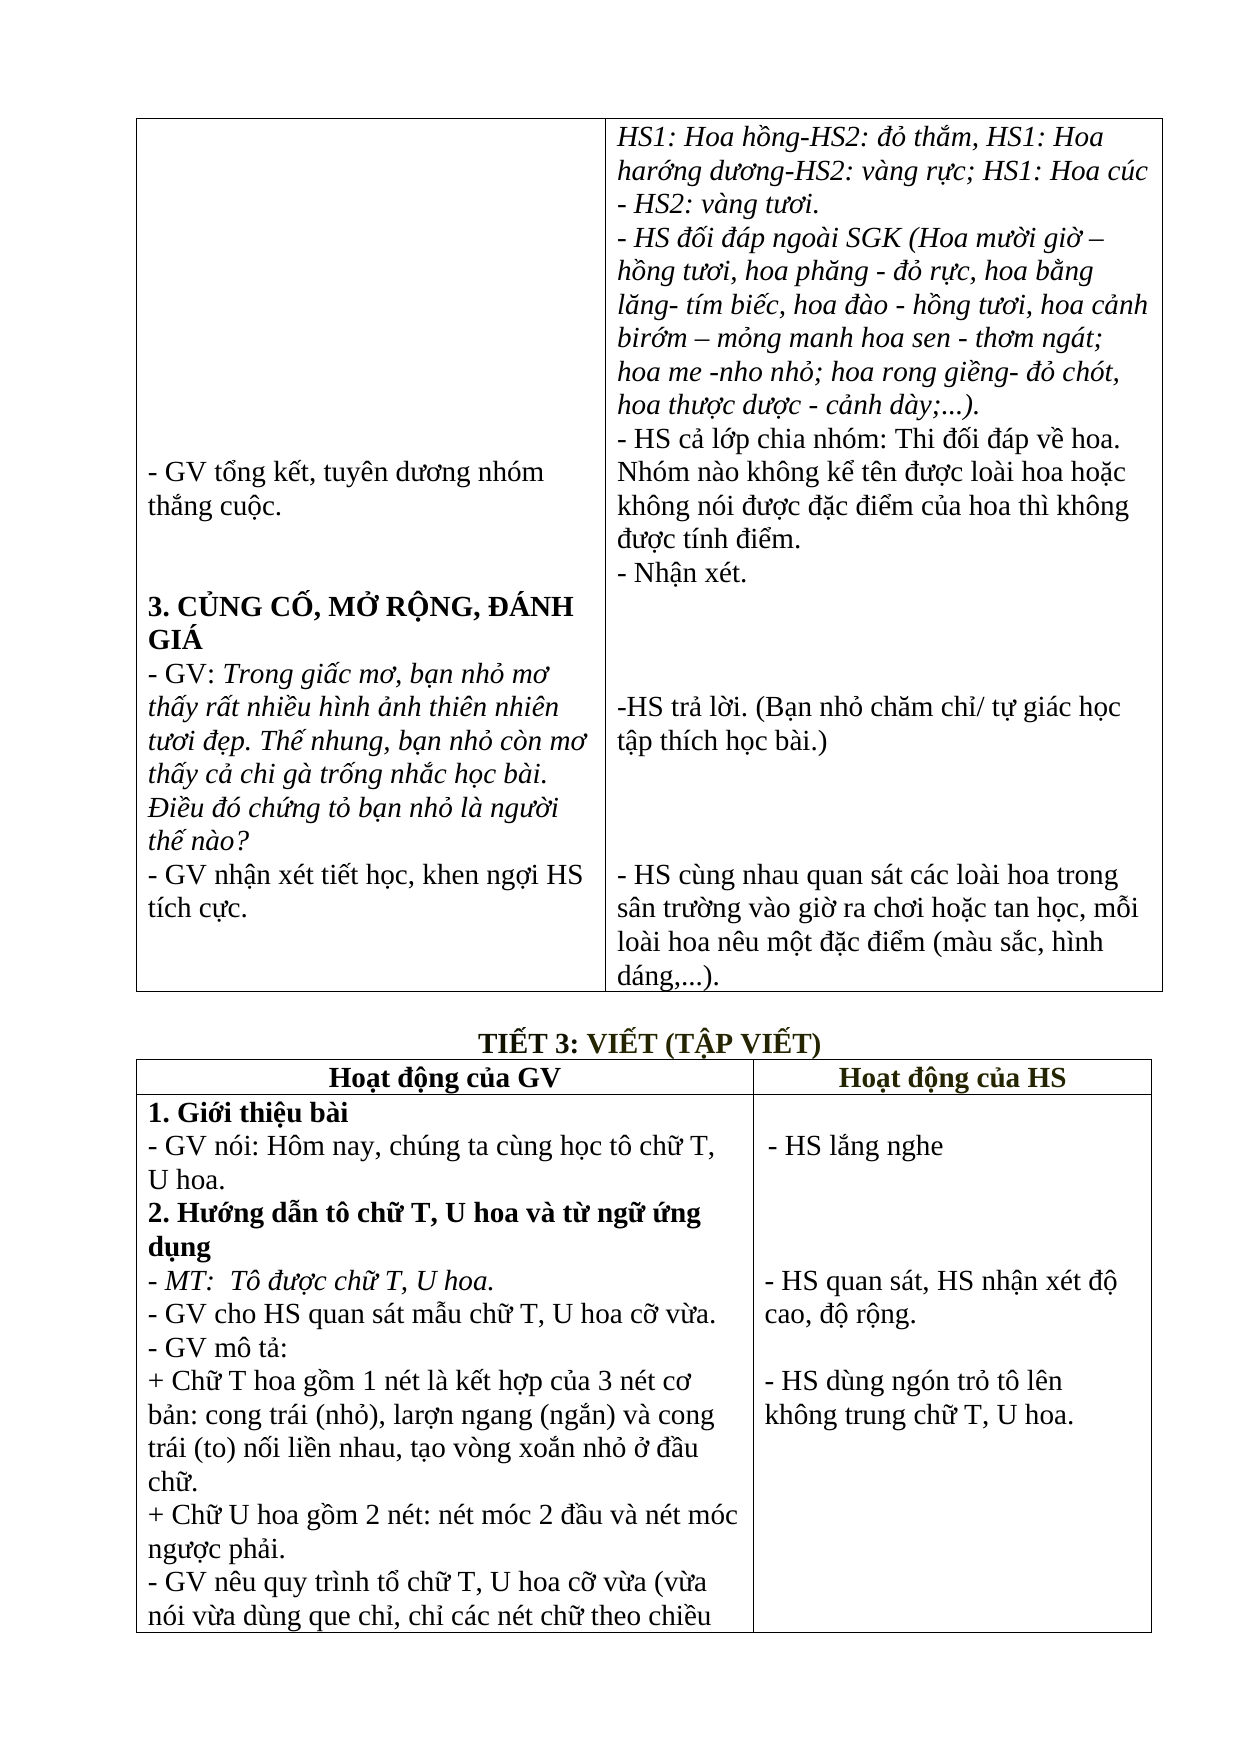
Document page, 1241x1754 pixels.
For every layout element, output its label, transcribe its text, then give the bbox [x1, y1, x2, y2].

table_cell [137, 119, 605, 991]
table_header Hoạt động của GV [137, 1060, 753, 1094]
text TIẾT 3: VIẾT (TẬP VIẾT) [148, 1026, 1152, 1059]
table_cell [754, 1095, 1151, 1632]
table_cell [137, 1095, 753, 1632]
table_header Hoạt động của HS [754, 1060, 1151, 1094]
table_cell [606, 119, 1162, 991]
